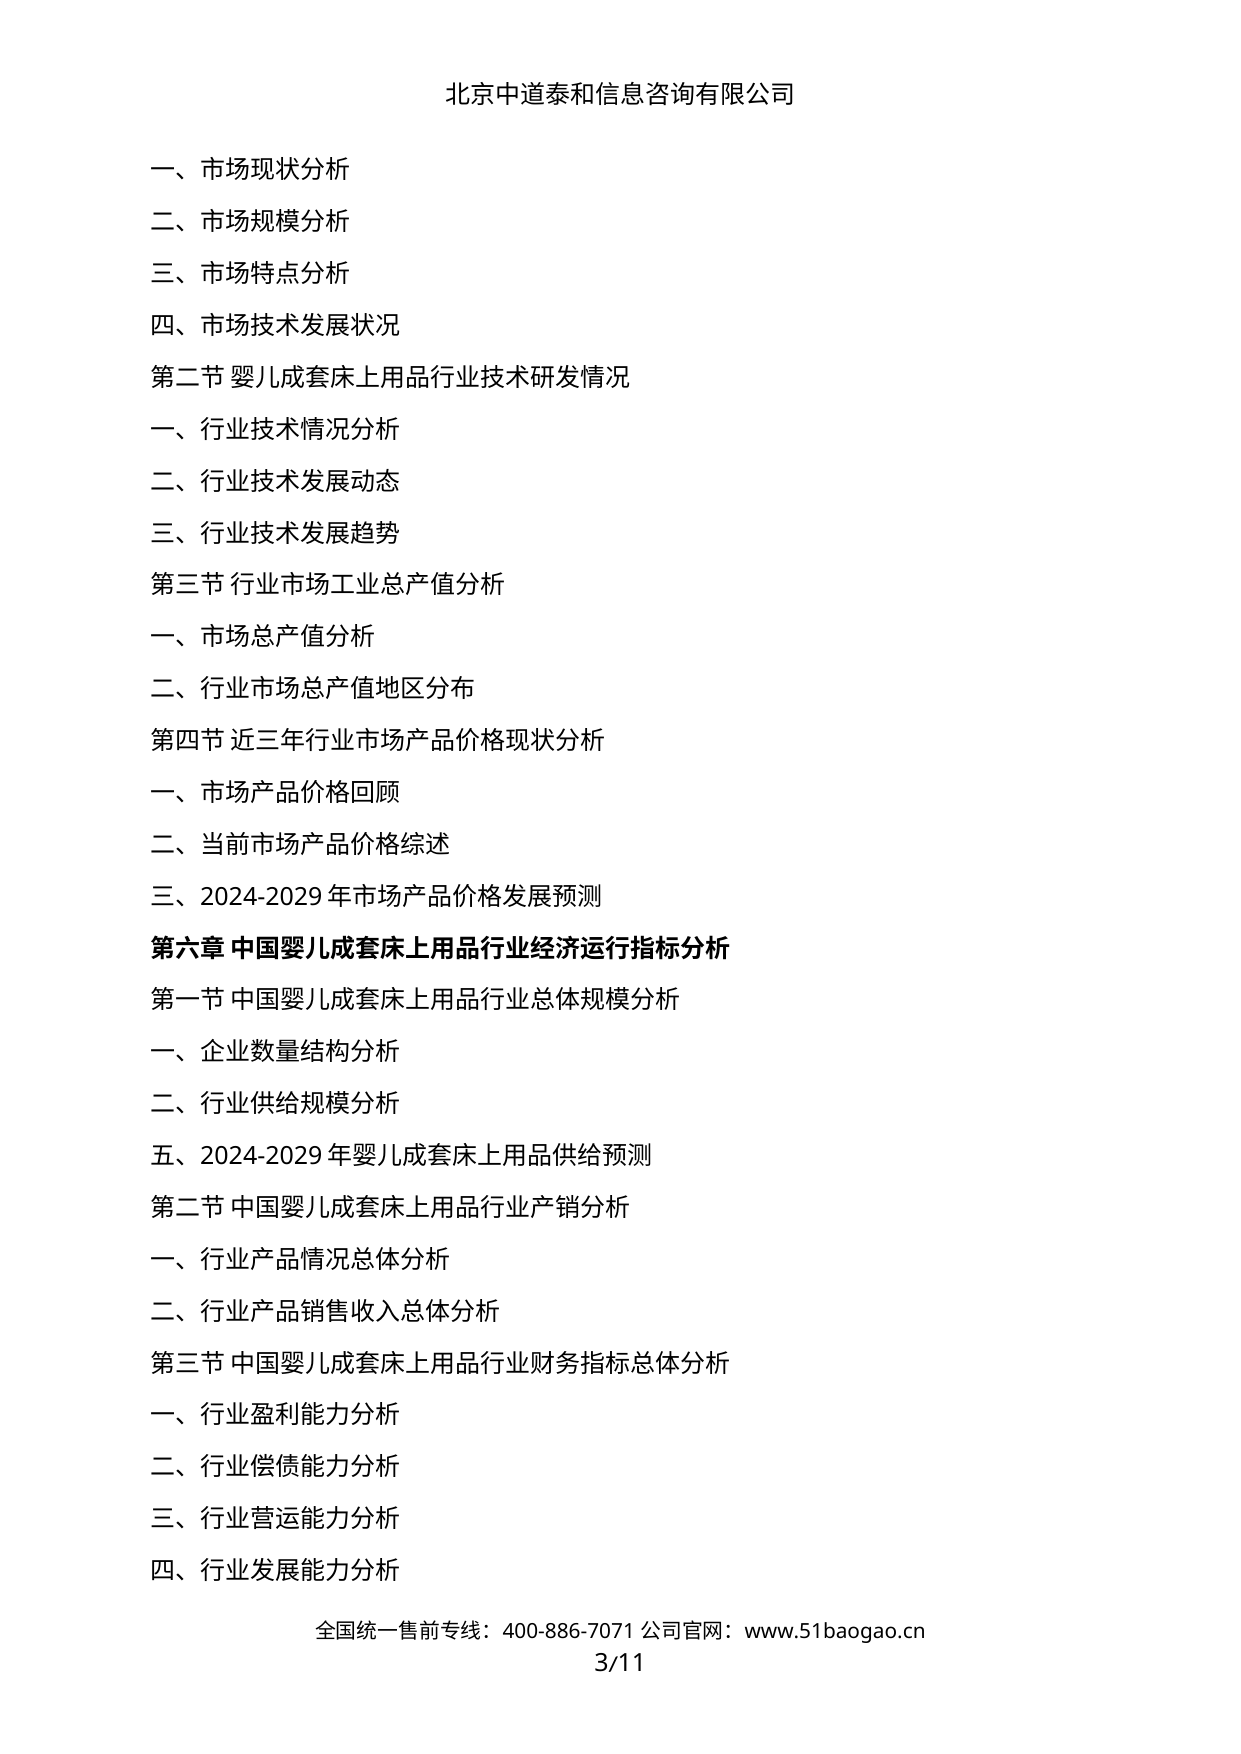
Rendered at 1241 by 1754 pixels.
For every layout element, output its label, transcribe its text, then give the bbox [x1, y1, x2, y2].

text 三、市场特点分析 [150, 254, 1090, 290]
text 第四节 近三年行业市场产品价格现状分析 [150, 721, 1090, 757]
text 二、行业产品销售收入总体分析 [150, 1291, 1090, 1327]
text 二、行业市场总产值地区分布 [150, 669, 1090, 705]
text 二、市场规模分析 [150, 202, 1090, 238]
text 二、行业技术发展动态 [150, 461, 1090, 497]
text 二、当前市场产品价格综述 [150, 824, 1090, 861]
text 三、2024-2029年市场产品价格发展预测 [150, 876, 1090, 912]
text 五、2024-2029年婴儿成套床上用品供给预测 [150, 1136, 1090, 1172]
text 一、市场现状分析 [150, 150, 1090, 186]
text 三、行业营运能力分析 [150, 1499, 1090, 1535]
text 四、行业发展能力分析 [150, 1551, 1090, 1587]
text 一、行业产品情况总体分析 [150, 1239, 1090, 1276]
text 第六章 中国婴儿成套床上用品行业经济运行指标分析 [150, 928, 1090, 964]
text 第二节 中国婴儿成套床上用品行业产销分析 [150, 1187, 1090, 1224]
text 二、行业偿债能力分析 [150, 1447, 1090, 1483]
text 二、行业供给规模分析 [150, 1084, 1090, 1120]
text 一、行业盈利能力分析 [150, 1395, 1090, 1431]
text 一、企业数量结构分析 [150, 1032, 1090, 1068]
text 第三节 行业市场工业总产值分析 [150, 565, 1090, 601]
text 四、市场技术发展状况 [150, 306, 1090, 342]
text 一、市场产品价格回顾 [150, 772, 1090, 809]
text 第二节 婴儿成套床上用品行业技术研发情况 [150, 357, 1090, 394]
text 第三节 中国婴儿成套床上用品行业财务指标总体分析 [150, 1343, 1090, 1379]
text 一、行业技术情况分析 [150, 409, 1090, 446]
text 第一节 中国婴儿成套床上用品行业总体规模分析 [150, 980, 1090, 1016]
text 一、市场总产值分析 [150, 617, 1090, 653]
text 三、行业技术发展趋势 [150, 513, 1090, 549]
